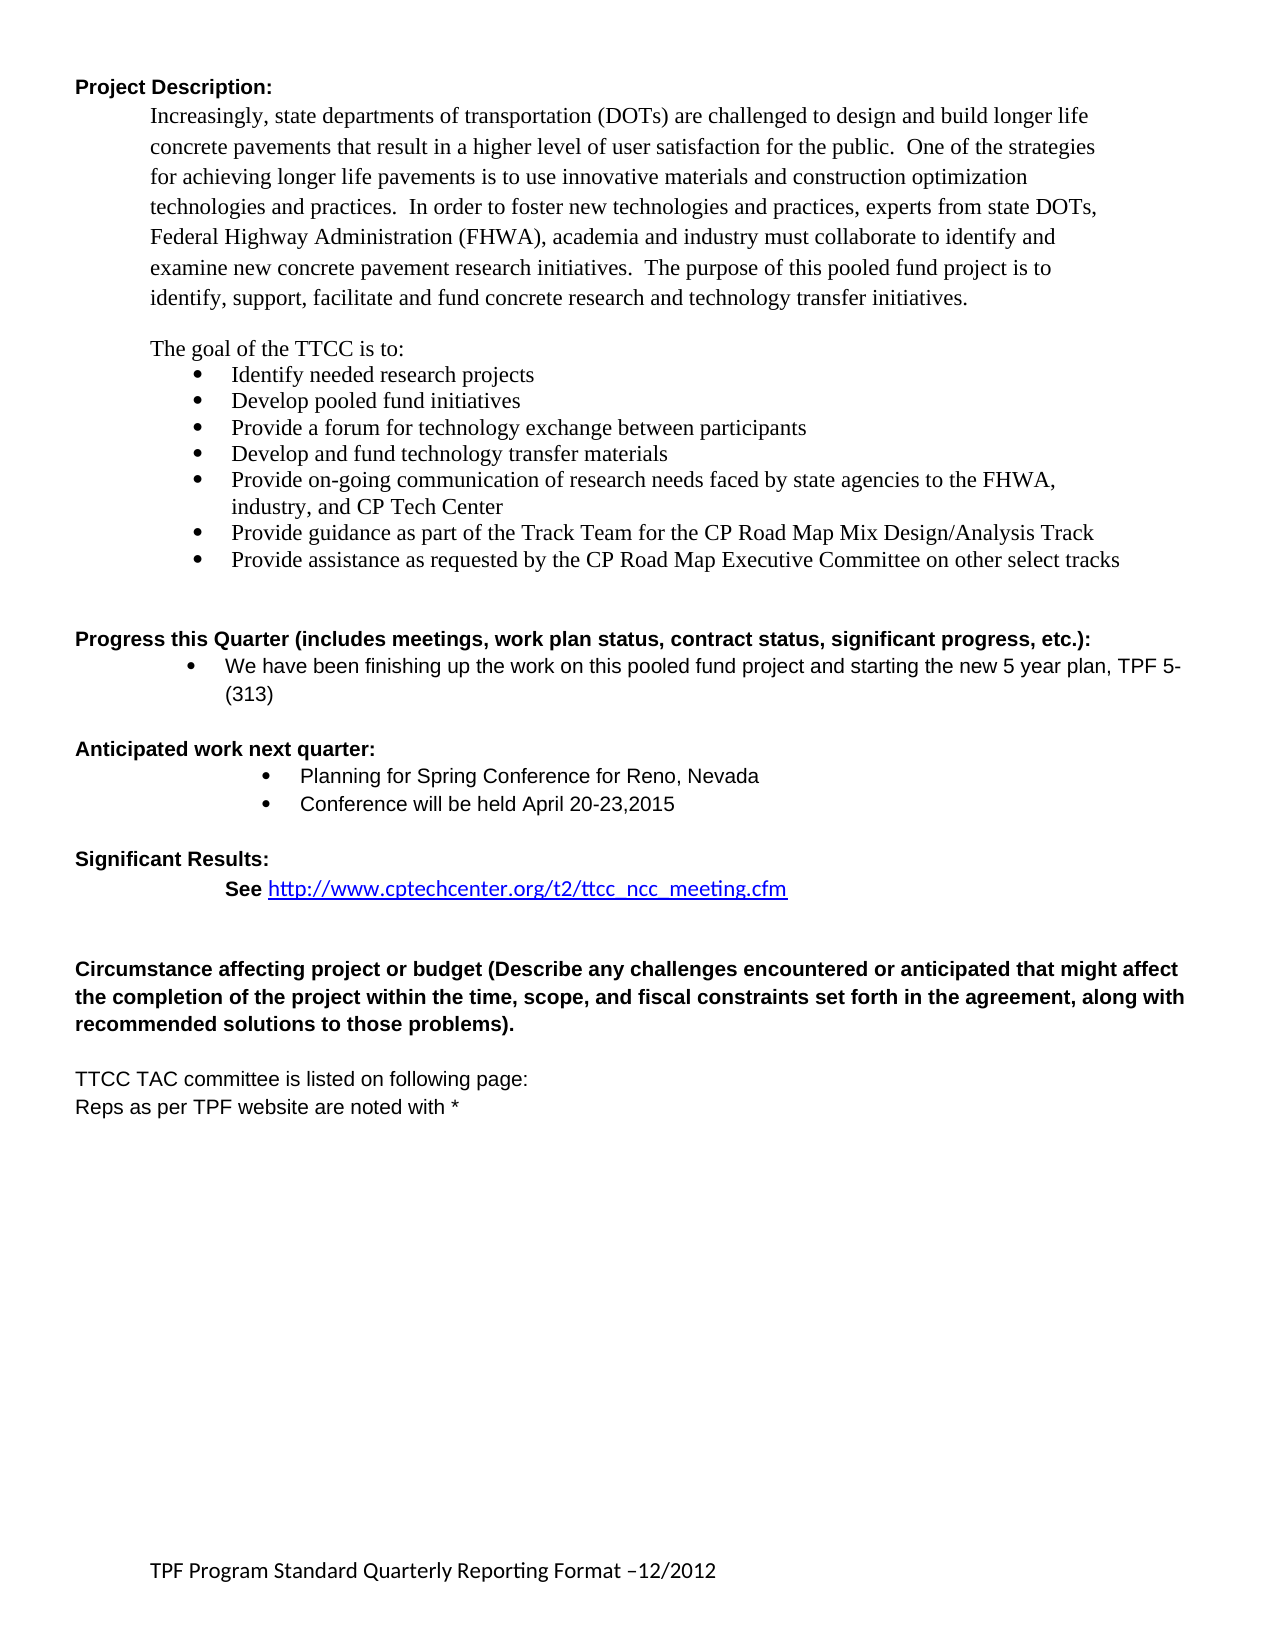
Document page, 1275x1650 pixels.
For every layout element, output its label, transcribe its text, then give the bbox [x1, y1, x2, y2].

list See http://www.cptechcenter.org/t2/ttcc_ncc_meeting.cfm [225, 874, 1200, 902]
text Increasingly, state departments of transportation (DOTs) are challenged to design and build longer life concrete pavements that result in a higher level of user satisfaction for the public. One of the strategies for achieving longer life pavements is to use innovative materials and construction optimization technologies and practices. In order to foster new technologies and practices, experts from state DOTs, Federal Highway Administration (FHWA), academia and industry must collaborate to identify and examine new concrete pavement research initiatives. The purpose of this pooled fund project is to identify, support, facilitate and fund concrete research and technology transfer initiatives. [150, 102, 1125, 310]
text TTCC TAC committee is listed on following page: [75, 1067, 1200, 1091]
list Identify needed research projects [194, 361, 1125, 387]
list Provide guidance as part of the Track Team for the CP Road Map Mix Design/Analysis Track [194, 519, 1125, 546]
text Significant Results: [75, 847, 1200, 871]
list Provide on-going communication of research needs faced by state agencies to the FHWA, industry, and CP Tech Center [194, 467, 1125, 519]
list Conference will be held April 20-23,2015 [225, 792, 1200, 816]
text Progress this Quarter (includes meetings, work plan status, contract status, significant progress, etc.): [75, 626, 1200, 650]
text Reps as per TPF website are noted with * [75, 1095, 1200, 1119]
list Develop and fund technology transfer materials [194, 440, 1125, 467]
list Provide assistance as requested by the CP Road Map Executive Committee on other select tracks [194, 546, 1125, 626]
list Provide a forum for technology exchange between participants [194, 414, 1125, 440]
list We have been finishing up the work on this pooled fund project and starting the new 5 year plan, TPF 5-(313) [187, 654, 1200, 705]
text Project Description: [75, 75, 1200, 99]
list Planning for Spring Conference for Reno, Nevada [225, 764, 1200, 788]
text Circumstance affecting project or budget (Describe any challenges encountered or anticipated that might affect the completion of the project within the time, scope, and fiscal constraints set forth in the agreement, along with recommended solutions to those problems). [75, 957, 1200, 1036]
list Develop pooled fund initiatives [194, 387, 1125, 414]
text Anticipated work next quarter: [75, 736, 1200, 760]
text The goal of the TTCC is to: [150, 335, 1125, 361]
